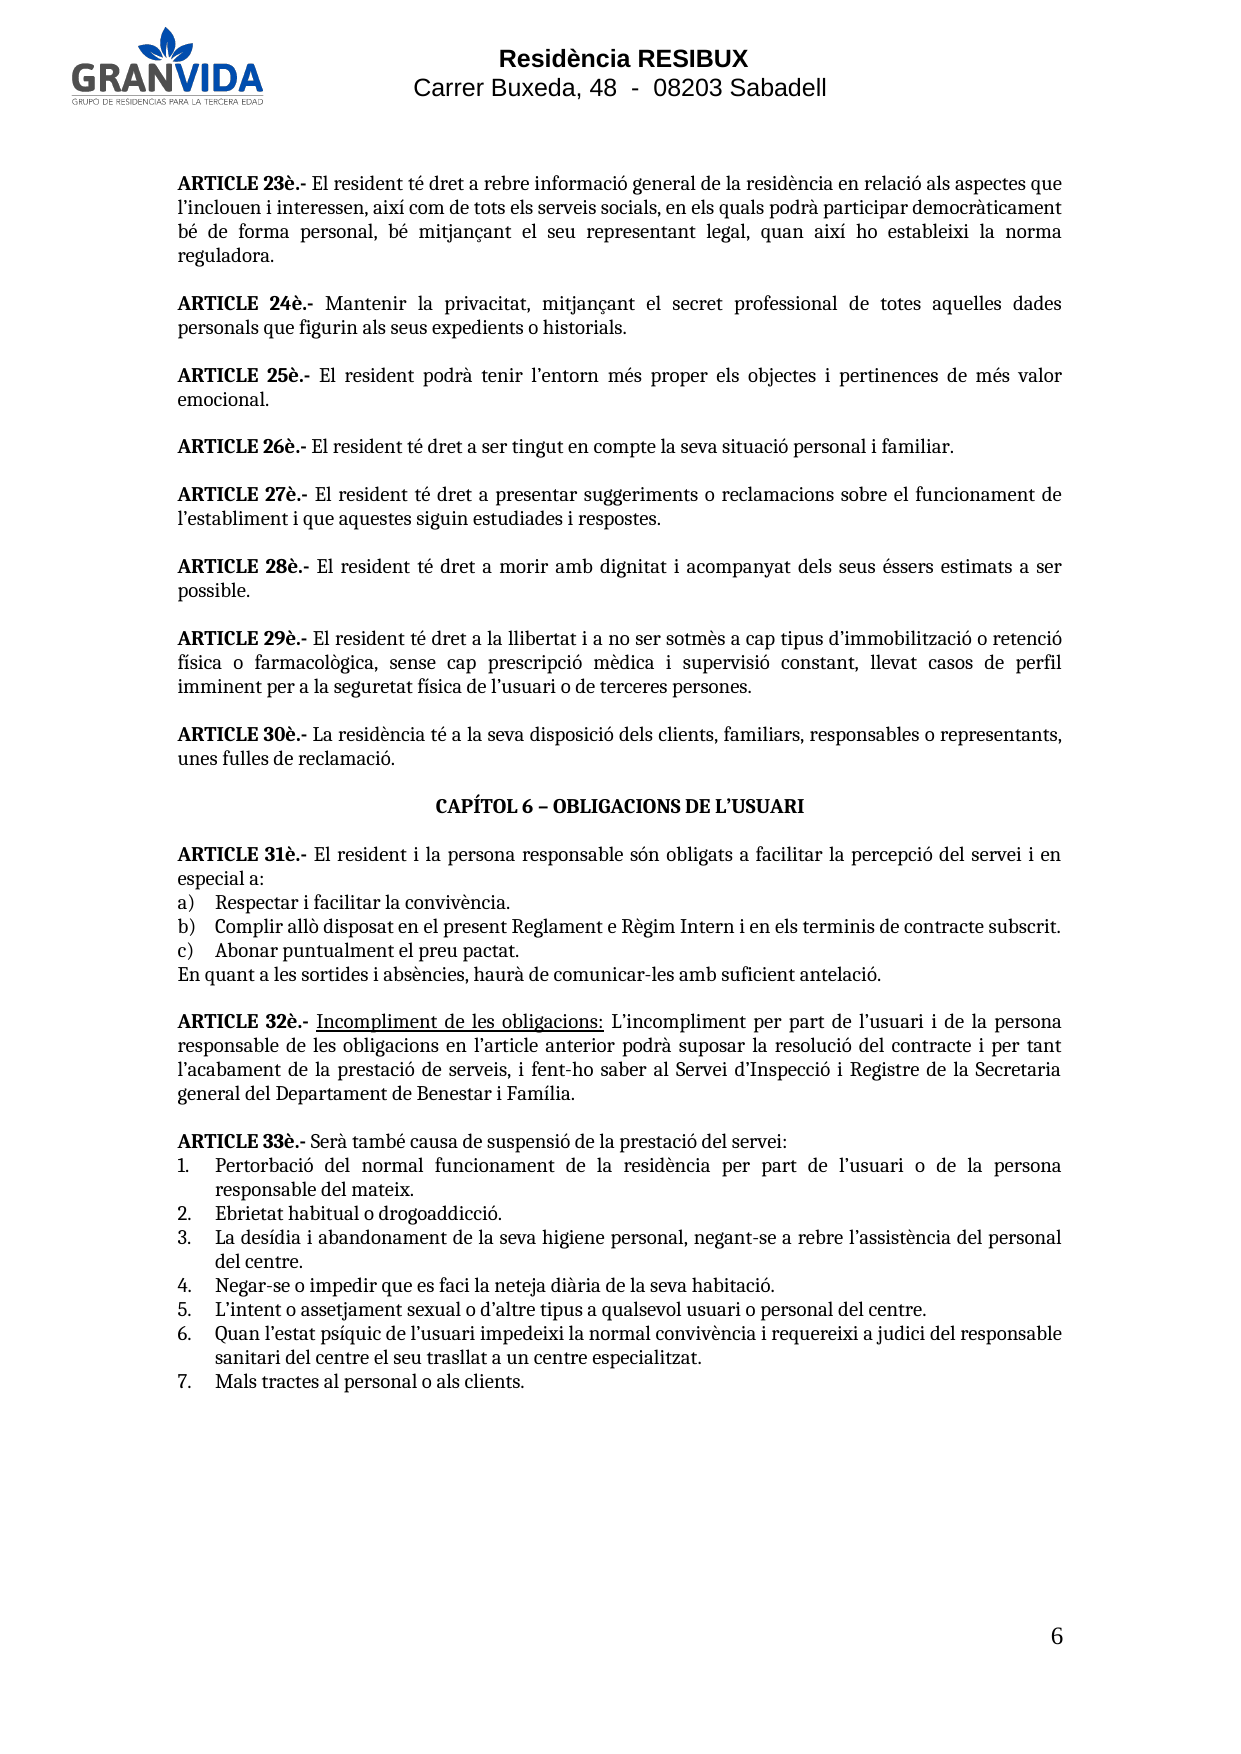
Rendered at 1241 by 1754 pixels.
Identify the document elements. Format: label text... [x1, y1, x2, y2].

subtitle ARTICLE 31è.- El resident i la persona responsable són obligats a facilitar la percepció del servei i en especial a: [177, 842, 1063, 890]
subtitle Pertorbació del normal funcionament de la residència per part de l’usuari o de la persona responsable del mateix. [177, 1154, 1063, 1202]
subtitle En quant a les sortides i absències, haurà de comunicar-les amb suficient antelació. [177, 962, 1063, 986]
subtitle CAPÍTOL 6 – OBLIGACIONS DE L’USUARI [177, 794, 1063, 818]
subtitle Mals tractes al personal o als clients. [177, 1369, 1063, 1393]
subtitle ARTICLE 23è.- El resident té dret a rebre informació general de la residència en relació als aspectes que l’inclouen i interessen, així com de tots els serveis socials, en els quals podrà participar democràticament bé de forma personal, bé mitjançant el seu representant legal, quan així ho estableixi la norma reguladora. [177, 172, 1063, 267]
subtitle Respectar i facilitar la convivència. [177, 890, 1063, 914]
picture [58, 22, 274, 114]
subtitle ARTICLE 29è.- El resident té dret a la llibertat i a no ser sotmès a cap tipus d’immobilització o retenció física o farmacològica, sense cap prescripció mèdica i supervisió constant, llevat casos de perfil imminent per a la seguretat física de l’usuari o de terceres persones. [177, 627, 1063, 699]
subtitle ARTICLE 32è.- Incompliment de les obligacions: L’incompliment per part de l’usuari i de la persona responsable de les obligacions en l’article anterior podrà suposar la resolució del contracte i per tant l’acabament de la prestació de serveis, i fent-ho saber al Servei d’Inspecció i Registre de la Secretaria general del Departament de Benestar i Família. [177, 1010, 1063, 1106]
subtitle Ebrietat habitual o drogoaddicció. [177, 1202, 1063, 1226]
subtitle Complir allò disposat en el present Reglament e Règim Intern i en els terminis de contracte subscrit. [177, 914, 1063, 938]
subtitle L’intent o assetjament sexual o d’altre tipus a qualsevol usuari o personal del centre. [177, 1298, 1063, 1322]
subtitle ARTICLE 24è.- Mantenir la privacitat, mitjançant el secret professional de totes aquelles dades personals que figurin als seus expedients o historials. [177, 291, 1063, 339]
subtitle ARTICLE 25è.- El resident podrà tenir l’entorn més proper els objectes i pertinences de més valor emocional. [177, 363, 1063, 411]
subtitle Abonar puntualment el preu pactat. [177, 938, 1063, 962]
subtitle ARTICLE 27è.- El resident té dret a presentar suggeriments o reclamacions sobre el funcionament de l’establiment i que aquestes siguin estudiades i respostes. [177, 483, 1063, 531]
subtitle ARTICLE 33è.- Serà també causa de suspensió de la prestació del servei: [177, 1130, 1063, 1154]
subtitle ARTICLE 26è.- El resident té dret a ser tingut en compte la seva situació personal i familiar. [177, 435, 1063, 459]
subtitle ARTICLE 28è.- El resident té dret a morir amb dignitat i acompanyat dels seus éssers estimats a ser possible. [177, 555, 1063, 603]
subtitle Quan l’estat psíquic de l’usuari impedeixi la normal convivència i requereixi a judici del responsable sanitari del centre el seu trasllat a un centre especialitzat. [177, 1322, 1063, 1369]
subtitle ARTICLE 30è.- La residència té a la seva disposició dels clients, familiars, responsables o representants, unes fulles de reclamació. [177, 723, 1063, 771]
subtitle Negar-se o impedir que es faci la neteja diària de la seva habitació. [177, 1274, 1063, 1298]
subtitle La desídia i abandonament de la seva higiene personal, negant-se a rebre l’assistència del personal del centre. [177, 1226, 1063, 1274]
